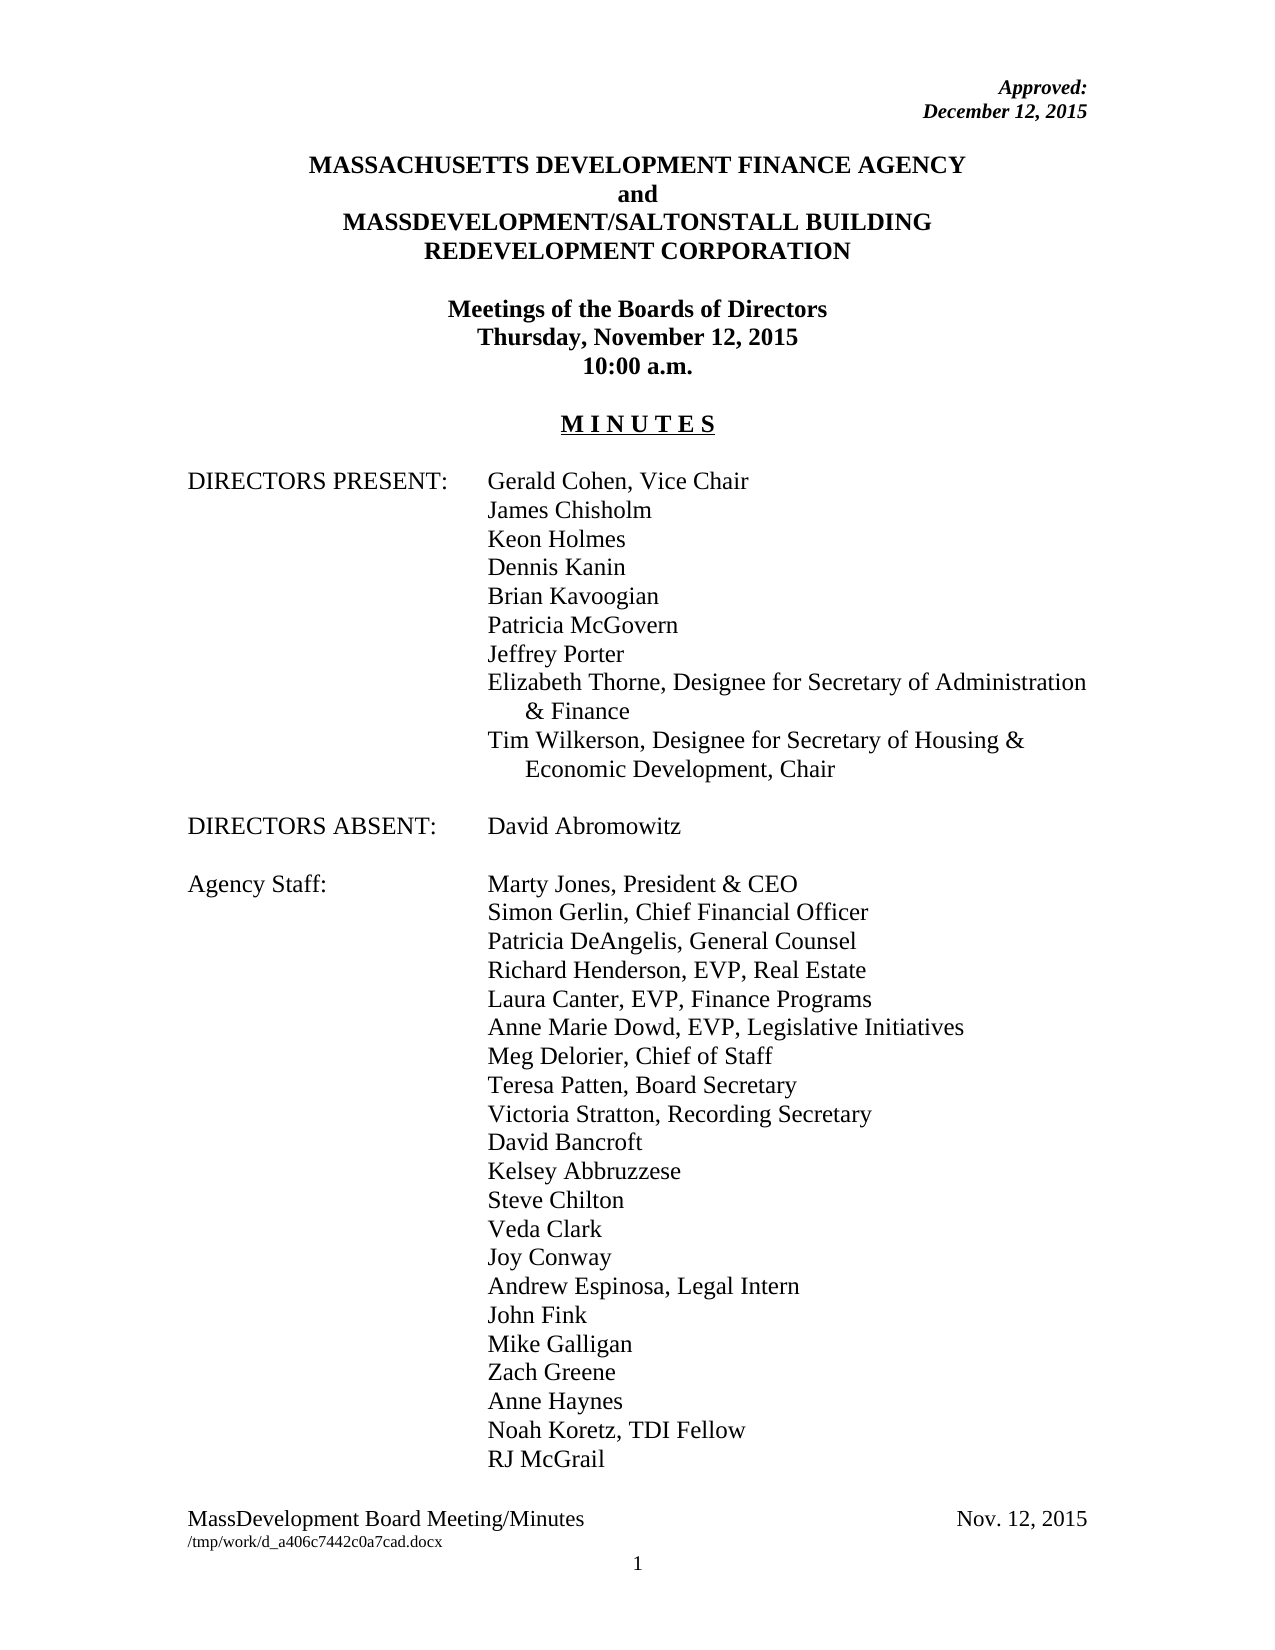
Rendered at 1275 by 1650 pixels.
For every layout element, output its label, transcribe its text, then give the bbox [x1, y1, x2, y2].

text Noah Koretz, TDI Fellow [187, 1415, 1087, 1444]
text Meg Delorier, Chief of Staff [187, 1041, 1087, 1070]
text DIRECTORS PRESENT: Gerald Cohen, Vice Chair [187, 466, 1087, 495]
title and [187, 179, 1087, 207]
text Veda Clark [187, 1214, 1087, 1242]
text Thursday, November 12, 2015 [187, 322, 1087, 351]
text Meetings of the Boards of Directors [187, 294, 1087, 322]
text James Chisholm [187, 495, 1087, 524]
text Richard Henderson, EVP, Real Estate [187, 955, 1087, 984]
title MassDevelopment/Saltonstall Building Redevelopment Corporation [187, 207, 1087, 265]
text Andrew Espinosa, Legal Intern [187, 1271, 1087, 1300]
text Agency Staff: Marty Jones, President & CEO [187, 869, 1087, 897]
text Simon Gerlin, Chief Financial Officer [187, 897, 1087, 926]
text Dennis Kanin [187, 552, 1087, 581]
text Mike Galligan [187, 1329, 1087, 1357]
text Anne Marie Dowd, EVP, Legislative Initiatives [187, 1012, 1087, 1041]
text Tim Wilkerson, Designee for Secretary of Housing & Economic Development, Chair [187, 725, 1125, 782]
text Zach Greene [187, 1357, 1087, 1386]
text Brian Kavoogian [187, 581, 1087, 610]
text Elizabeth Thorne, Designee for Secretary of Administration & Finance [187, 667, 1087, 725]
text RJ McGrail [187, 1444, 1087, 1472]
text Jeffrey Porter [187, 639, 1087, 667]
text Teresa Patten, Board Secretary [187, 1070, 1087, 1099]
text Victoria Stratton, Recording Secretary [187, 1099, 1087, 1127]
text M I N U T E S [187, 409, 1087, 437]
text Patricia McGovern [187, 610, 1087, 639]
text DIRECTORS ABSENT: David Abromowitz [187, 811, 1087, 840]
text Kelsey Abbruzzese [187, 1156, 1087, 1185]
text Anne Haynes [187, 1386, 1087, 1415]
text Steve Chilton [187, 1185, 1087, 1214]
text Keon Holmes [187, 524, 1087, 552]
text Joy Conway [187, 1242, 1087, 1271]
title MASSACHUSETTS DEVELOPMENT FINANCE AGENCY [187, 150, 1087, 179]
text David Bancroft [187, 1127, 1087, 1156]
text Laura Canter, EVP, Finance Programs [187, 984, 1087, 1012]
text 10:00 a.m. [187, 351, 1087, 380]
text Patricia DeAngelis, General Counsel [187, 926, 1087, 955]
text John Fink [187, 1300, 1087, 1329]
